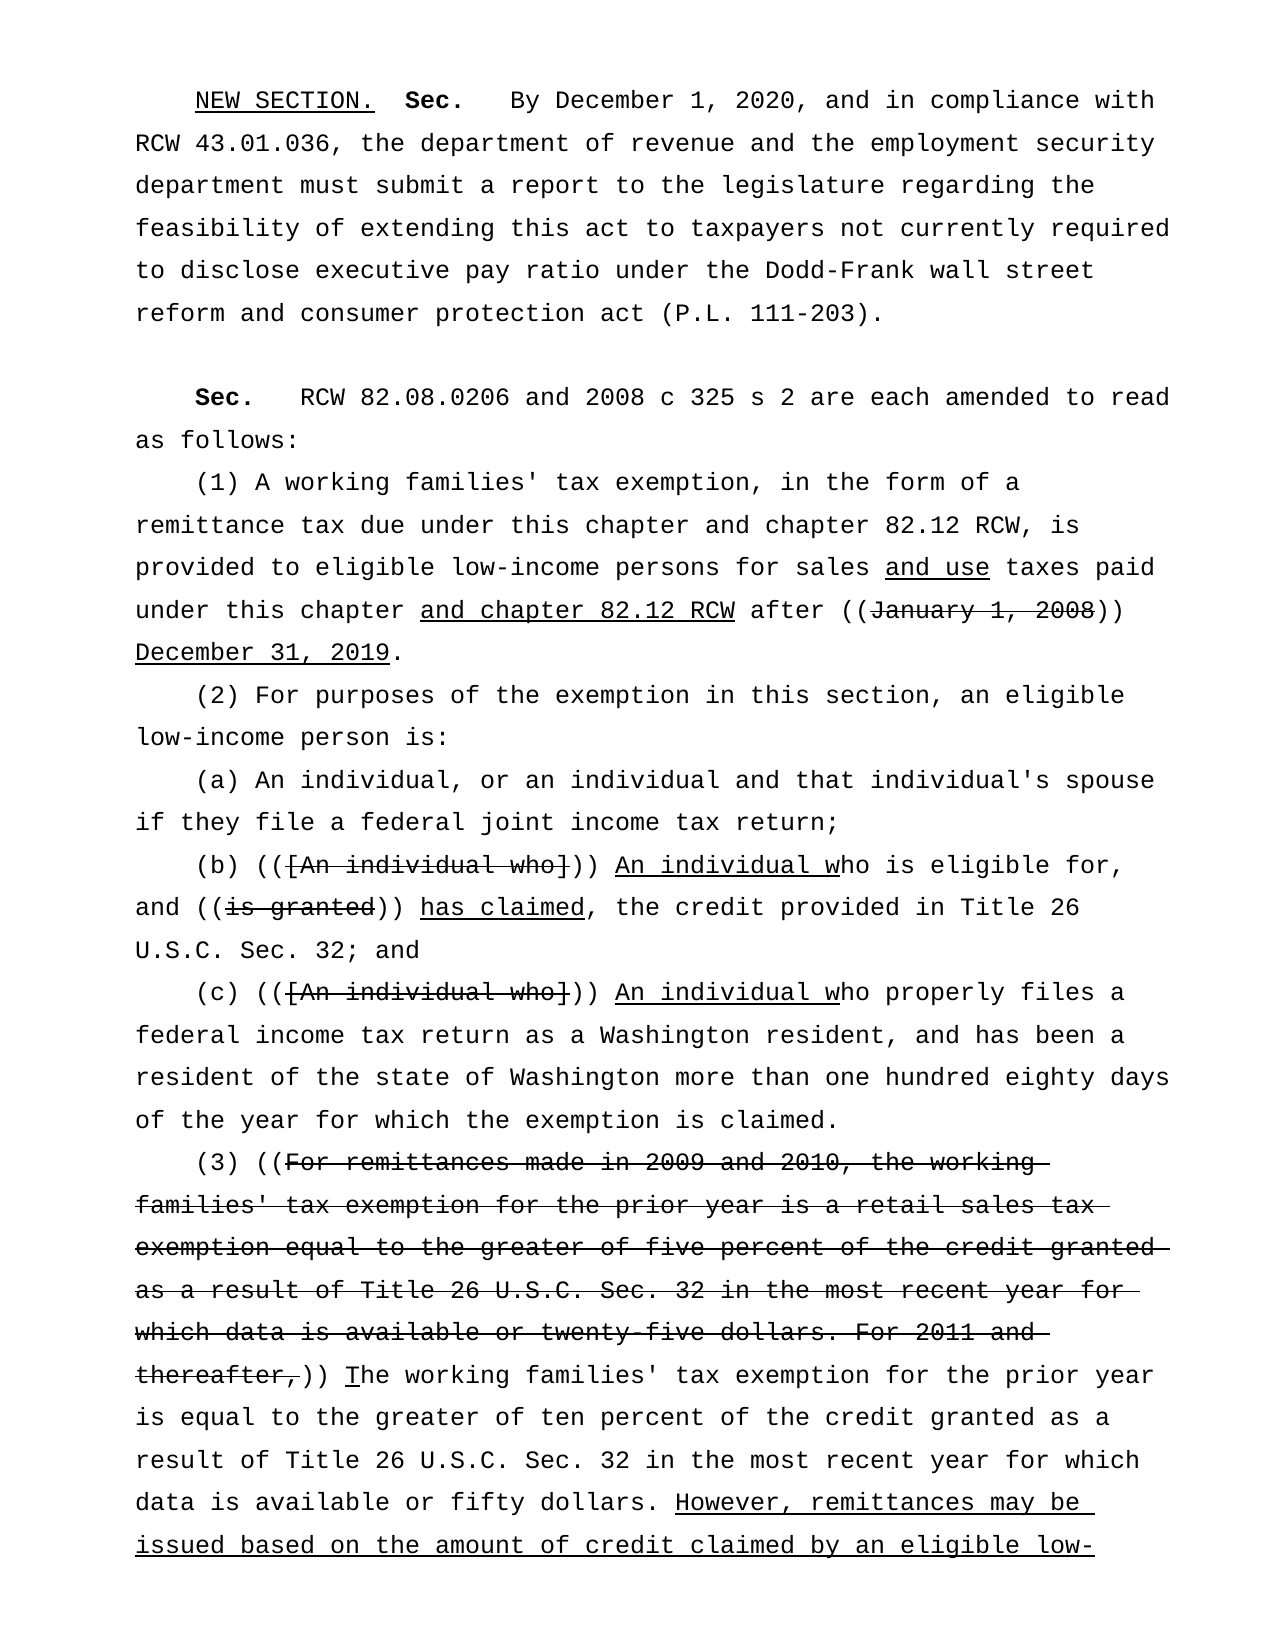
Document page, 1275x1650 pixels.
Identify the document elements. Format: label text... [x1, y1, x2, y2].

text Sec. RCW 82.08.0206 and 2008 c 325 s 2 are each amended to read as follows: [135, 372, 1170, 457]
text (a) An individual, or an individual and that individual's spouse if they file a federal joint income tax return; [135, 754, 1170, 839]
text (2) For purposes of the exemption in this section, an eligible low-income person is: [135, 669, 1170, 754]
text (1) A working families' tax exemption, in the form of a remittance tax due under this chapter and chapter 82.12 RCW, is provided to eligible low-income persons for sales and use taxes paid under this chapter and chapter 82.12 RCW after ((January 1, 2008)) December 31, 2019. [135, 457, 1170, 669]
text NEW SECTION. Sec. By December 1, 2020, and in compliance with RCW 43.01.036, the department of revenue and the employment security department must submit a report to the legislature regarding the feasibility of extending this act to taxpayers not currently required to disclose executive pay ratio under the Dodd-Frank wall street reform and consumer protection act (P.L. 111-203). [135, 75, 1170, 330]
text (b) (([An individual who])) An individual who is eligible for, and ((is granted)) has claimed, the credit provided in Title 26 U.S.C. Sec. 32; and [135, 839, 1170, 967]
text (c) (([An individual who])) An individual who properly files a federal income tax return as a Washington resident, and has been a resident of the state of Washington more than one hundred eighty days of the year for which the exemption is claimed. [135, 967, 1170, 1137]
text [135, 1250, 1170, 1562]
